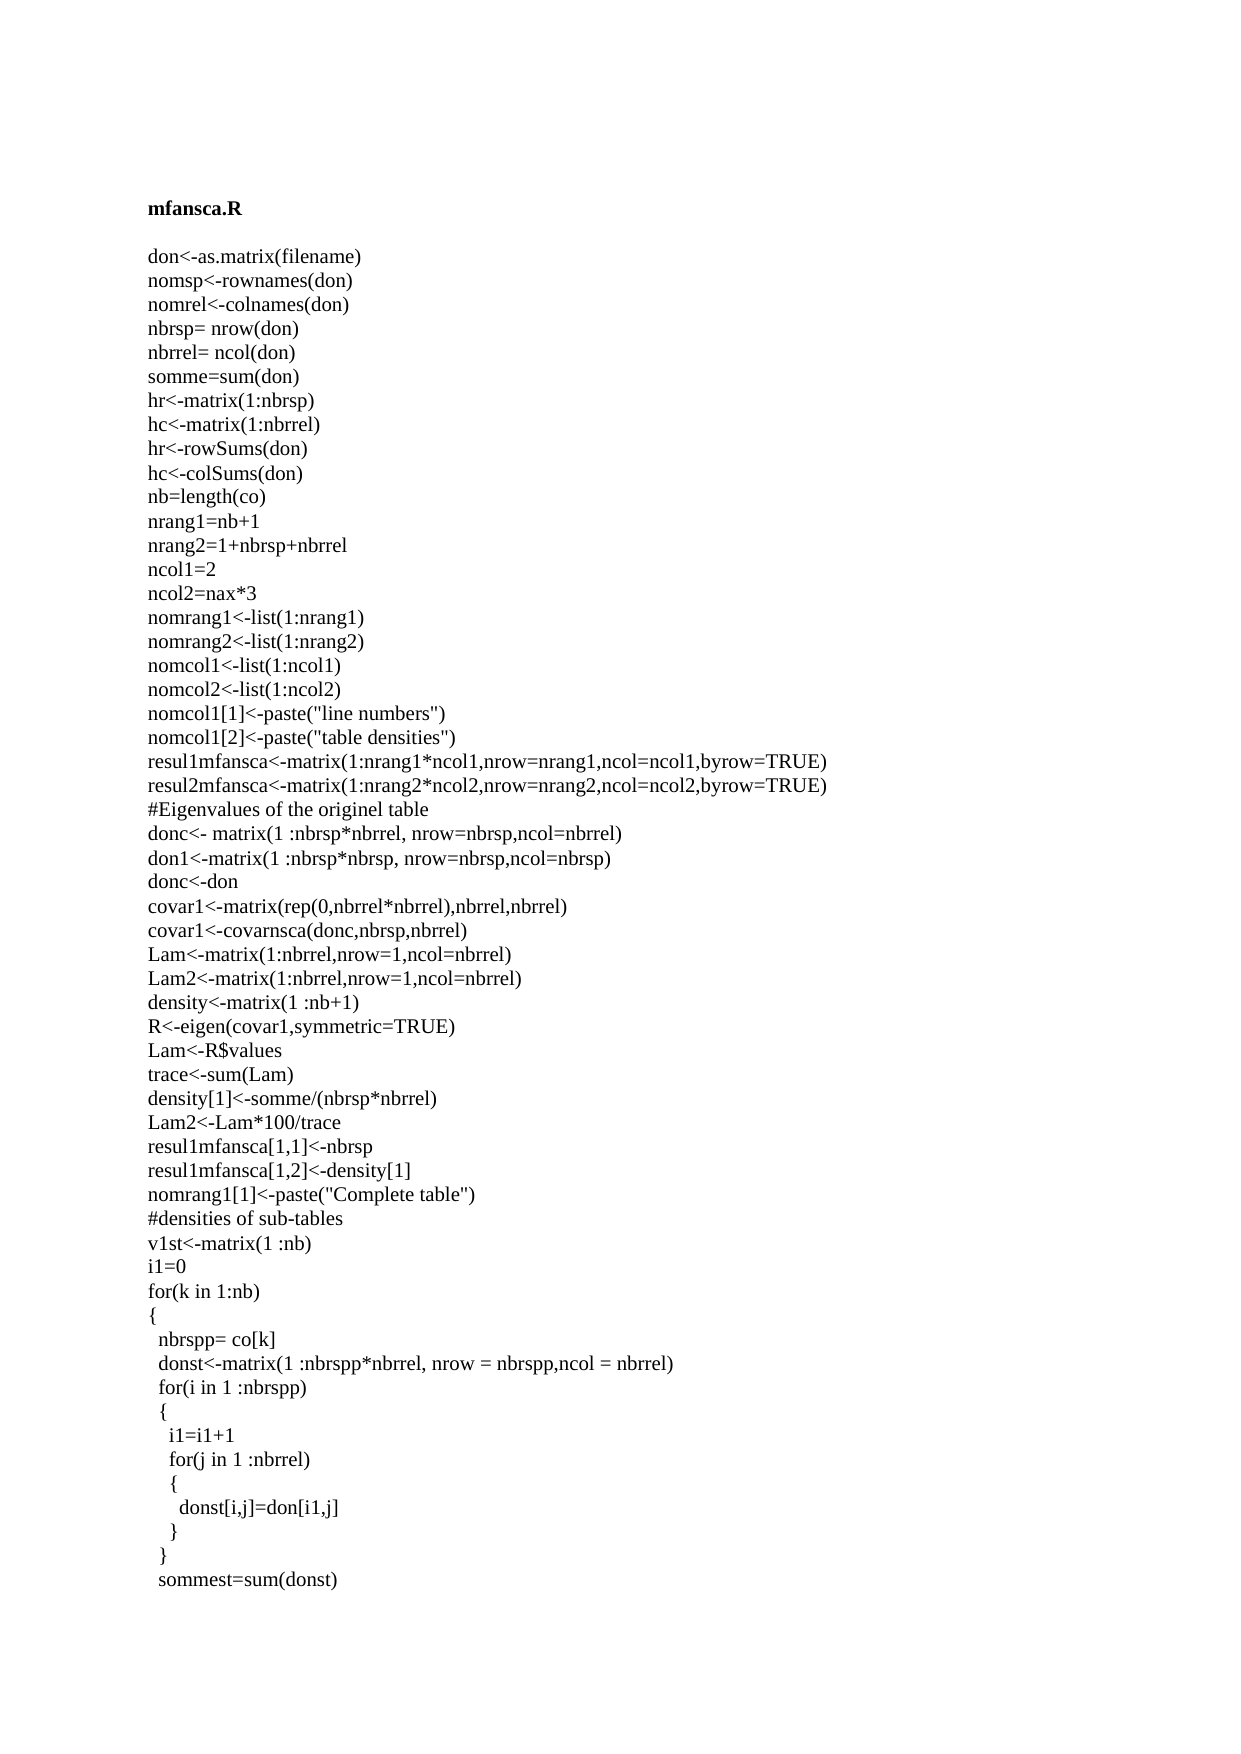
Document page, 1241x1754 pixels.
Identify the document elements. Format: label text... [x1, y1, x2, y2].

text nrang2=1+nbrsp+nbrrel [148, 533, 1093, 557]
text resul2mfansca<-matrix(1:nrang2*ncol2,nrow=nrang2,ncol=ncol2,byrow=TRUE) [148, 773, 1093, 797]
text don1<-matrix(1 :nbrsp*nbrsp, nrow=nbrsp,ncol=nbrsp) [148, 845, 1093, 869]
text nomrang2<-list(1:nrang2) [148, 629, 1093, 653]
text donst[i,j]=don[i1,j] [148, 1495, 1093, 1519]
text { [148, 1399, 1093, 1423]
text nomcol1[1]<-paste("line numbers") [148, 701, 1093, 725]
text nomcol1[2]<-paste("table densities") [148, 725, 1093, 749]
text somme=sum(don) [148, 364, 1093, 388]
text nbrspp= co[k] [148, 1327, 1093, 1351]
text nomrang1<-list(1:nrang1) [148, 605, 1093, 629]
text Lam<-matrix(1:nbrrel,nrow=1,ncol=nbrrel) [148, 942, 1093, 966]
text density[1]<-somme/(nbrsp*nbrrel) [148, 1086, 1093, 1110]
text hr<-rowSums(don) [148, 436, 1093, 460]
text for(i in 1 :nbrspp) [148, 1375, 1093, 1399]
text sommest=sum(donst) [148, 1567, 1093, 1591]
text nbrsp= nrow(don) [148, 316, 1093, 340]
text #densities of sub-tables [148, 1206, 1093, 1230]
text density<-matrix(1 :nb+1) [148, 990, 1093, 1014]
text donc<-don [148, 869, 1093, 893]
text nomrang1[1]<-paste("Complete table") [148, 1182, 1093, 1206]
text hr<-matrix(1:nbrsp) [148, 388, 1093, 412]
text nomrel<-colnames(don) [148, 292, 1093, 316]
text nb=length(co) [148, 484, 1093, 508]
text resul1mfansca[1,2]<-density[1] [148, 1158, 1093, 1182]
text resul1mfansca<-matrix(1:nrang1*ncol1,nrow=nrang1,ncol=ncol1,byrow=TRUE) [148, 749, 1093, 773]
text nomcol2<-list(1:ncol2) [148, 677, 1093, 701]
text Lam<-R$values [148, 1038, 1093, 1062]
text nbrrel= ncol(don) [148, 340, 1093, 364]
text ncol2=nax*3 [148, 581, 1093, 605]
text ncol1=2 [148, 557, 1093, 581]
text nomsp<-rownames(don) [148, 268, 1093, 292]
text nomcol1<-list(1:ncol1) [148, 653, 1093, 677]
text } [148, 1519, 1093, 1543]
text i1=i1+1 [148, 1423, 1093, 1447]
text don<-as.matrix(filename) [148, 244, 1093, 268]
text Lam2<-Lam*100/trace [148, 1110, 1093, 1134]
text covar1<-covarnsca(donc,nbrsp,nbrrel) [148, 918, 1093, 942]
text R<-eigen(covar1,symmetric=TRUE) [148, 1014, 1093, 1038]
text { [148, 1471, 1093, 1495]
text nrang1=nb+1 [148, 508, 1093, 533]
text resul1mfansca[1,1]<-nbrsp [148, 1134, 1093, 1158]
text hc<-colSums(don) [148, 460, 1093, 484]
text trace<-sum(Lam) [148, 1062, 1093, 1086]
text #Eigenvalues of the originel table [148, 797, 1093, 821]
text for(j in 1 :nbrrel) [148, 1447, 1093, 1471]
text { [148, 1303, 1093, 1327]
text Lam2<-matrix(1:nbrrel,nrow=1,ncol=nbrrel) [148, 966, 1093, 990]
text i1=0 [148, 1254, 1093, 1278]
text donc<- matrix(1 :nbrsp*nbrrel, nrow=nbrsp,ncol=nbrrel) [148, 821, 1093, 845]
text covar1<-matrix(rep(0,nbrrel*nbrrel),nbrrel,nbrrel) [148, 893, 1093, 918]
text donst<-matrix(1 :nbrspp*nbrrel, nrow = nbrspp,ncol = nbrrel) [148, 1351, 1093, 1375]
text hc<-matrix(1:nbrrel) [148, 412, 1093, 436]
text } [148, 1543, 1093, 1567]
text for(k in 1:nb) [148, 1278, 1093, 1303]
text v1st<-matrix(1 :nb) [148, 1230, 1093, 1254]
text mfansca.R [148, 196, 1093, 220]
